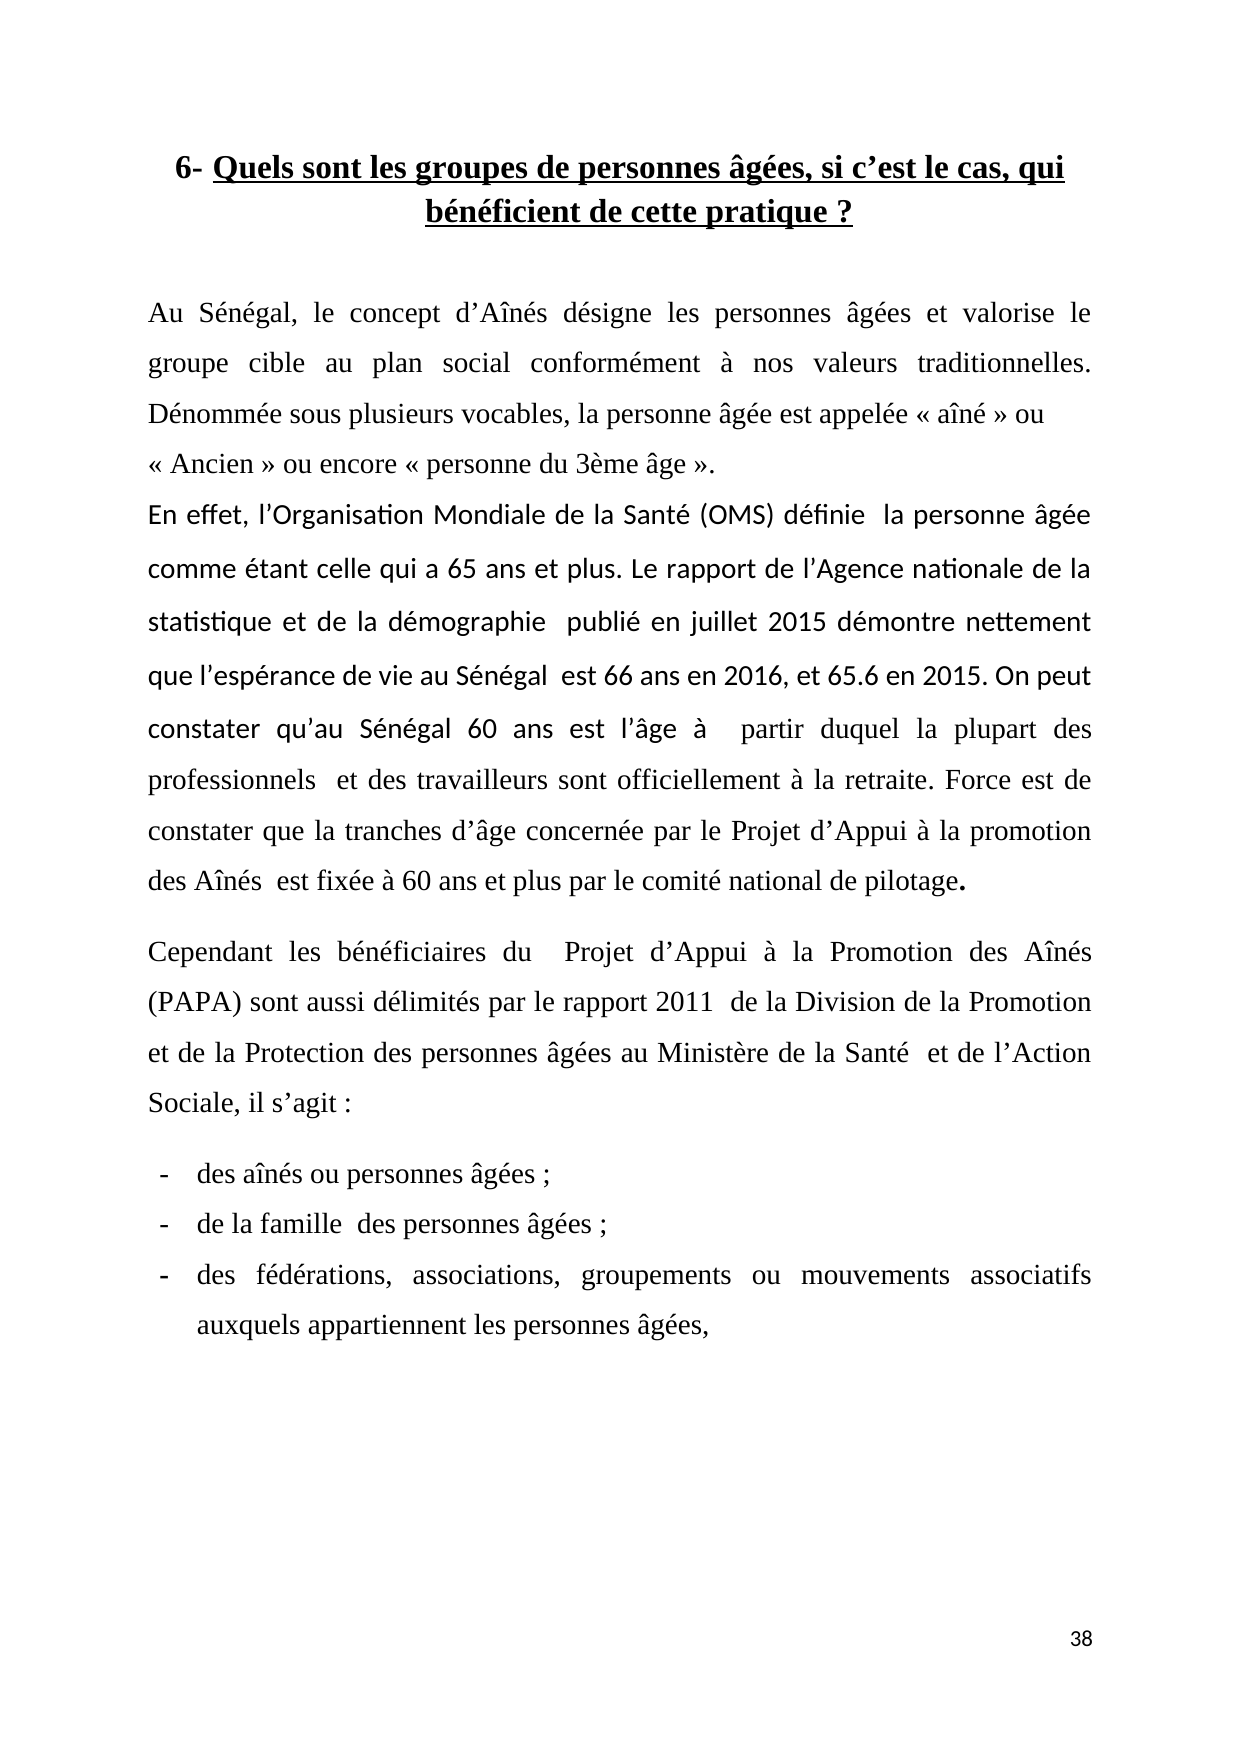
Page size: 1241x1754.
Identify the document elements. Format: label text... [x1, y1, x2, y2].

list Quels sont les groupes de personnes âgées, si c’est le cas, qui bénéficient de cette pratique ? [148, 148, 1093, 230]
list des fédérations, associations, groupements ou mouvements associatifs auxquels appartiennent les personnes âgées, [159, 1257, 1093, 1341]
text Au Sénégal, le concept d’Aînés désigne les personnes âgées et valorise le groupe cible au plan social conformément à nos valeurs traditionnelles. Dénommée sous plusieurs vocables, la personne âgée est appelée « aîné » ou [148, 295, 1093, 429]
text En effet, l’Organisation Mondiale de la Santé (OMS) définie la personne âgée comme étant celle qui a 65 ans et plus. Le rapport de l’Agence nationale de la statistique et de la démographie publié en juillet 2015 démontre nettement que l’espérance de vie au Sénégal est 66 ans en 2016, et 65.6 en 2015. On peut constater qu’au Sénégal 60 ans est l’âge à partir duquel la plupart des professionnels et des travailleurs sont officiellement à la retraite. Force est de constater que la tranches d’âge concernée par le Projet d’Appui à la promotion des Aînés est fixée à 60 ans et plus par le comité national de pilotage. [148, 496, 1093, 897]
text Cependant les bénéficiaires du Projet d’Appui à la Promotion des Aînés (PAPA) sont aussi délimités par le rapport 2011 de la Division de la Promotion et de la Protection des personnes âgées au Ministère de la Santé et de l’Action Sociale, il s’agit : [148, 934, 1093, 1119]
text « Ancien » ou encore « personne du 3ème âge ». [148, 446, 1093, 479]
list de la famille des personnes âgées ; [159, 1207, 1093, 1240]
list des aînés ou personnes âgées ; [159, 1156, 1093, 1190]
